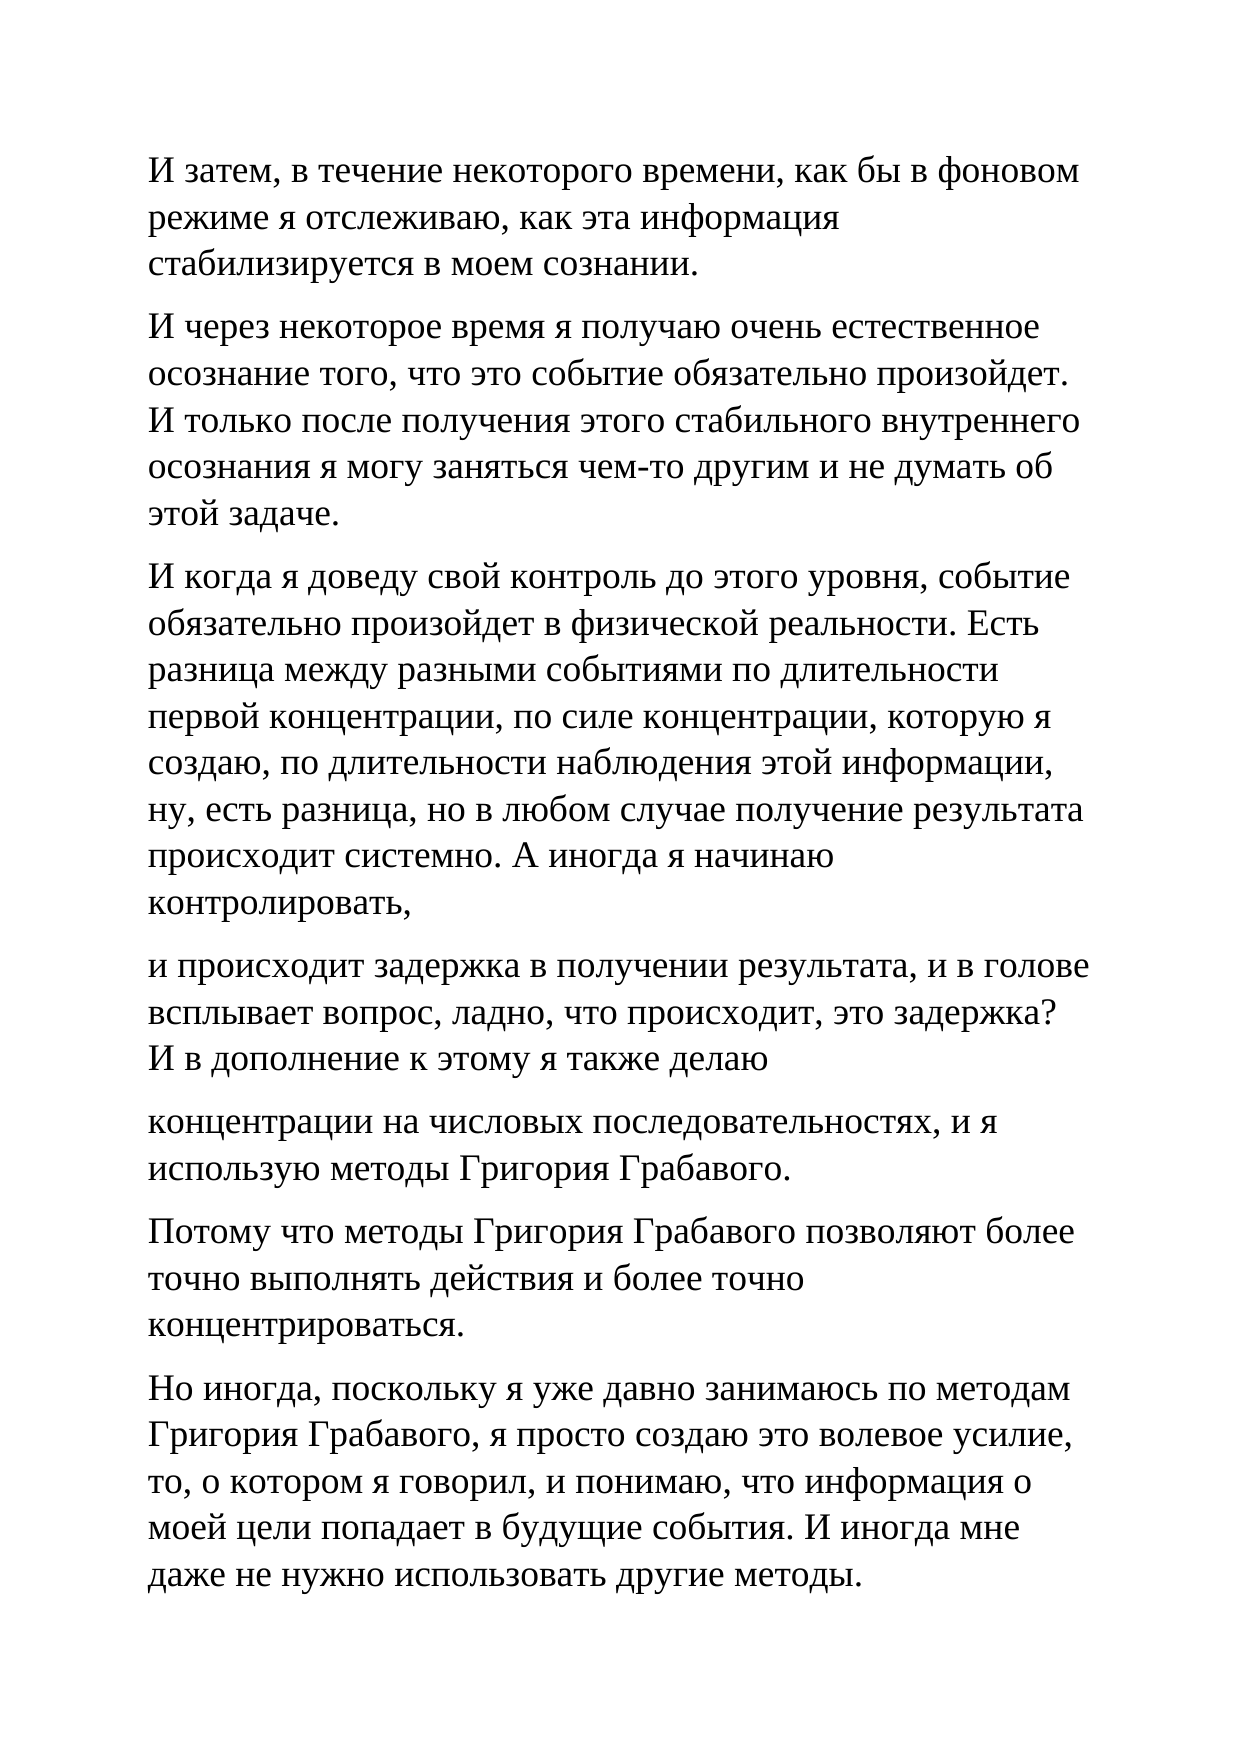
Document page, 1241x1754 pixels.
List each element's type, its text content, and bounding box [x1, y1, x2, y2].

text И затем, в течение некоторого времени, как бы в фоновом режиме я отслеживаю, как эта информация стабилизируется в моем сознании. [148, 148, 1093, 284]
text И через некоторое время я получаю очень естественное осознание того, что это событие обязательно произойдет. И только после получения этого стабильного внутреннего осознания я могу заняться чем-то другим и не думать об этой задаче. [148, 304, 1093, 533]
text и происходит задержка в получении результата, и в голове всплывает вопрос, ладно, что происходит, это задержка? И в дополнение к этому я также делаю [148, 943, 1093, 1079]
text Потому что методы Григория Грабавого позволяют более точно выполнять действия и более точно концентрироваться. [148, 1209, 1093, 1345]
text Но иногда, поскольку я уже давно занимаюсь по методам Григория Грабавого, я просто создаю это волевое усилие, то, о котором я говорил, и понимаю, что информация о моей цели попадает в будущие события. И иногда мне даже не нужно использовать другие методы. [148, 1365, 1093, 1594]
text концентрации на числовых последовательностях, и я использую методы Григория Грабавого. [148, 1099, 1093, 1189]
text И когда я доведу свой контроль до этого уровня, событие обязательно произойдет в физической реальности. Есть разница между разными событиями по длительности первой концентрации, по силе концентрации, которую я создаю, по длительности наблюдения этой информации, ну, есть разница, но в любом случае получение результата происходит системно. А иногда я начинаю контролировать, [148, 553, 1093, 922]
